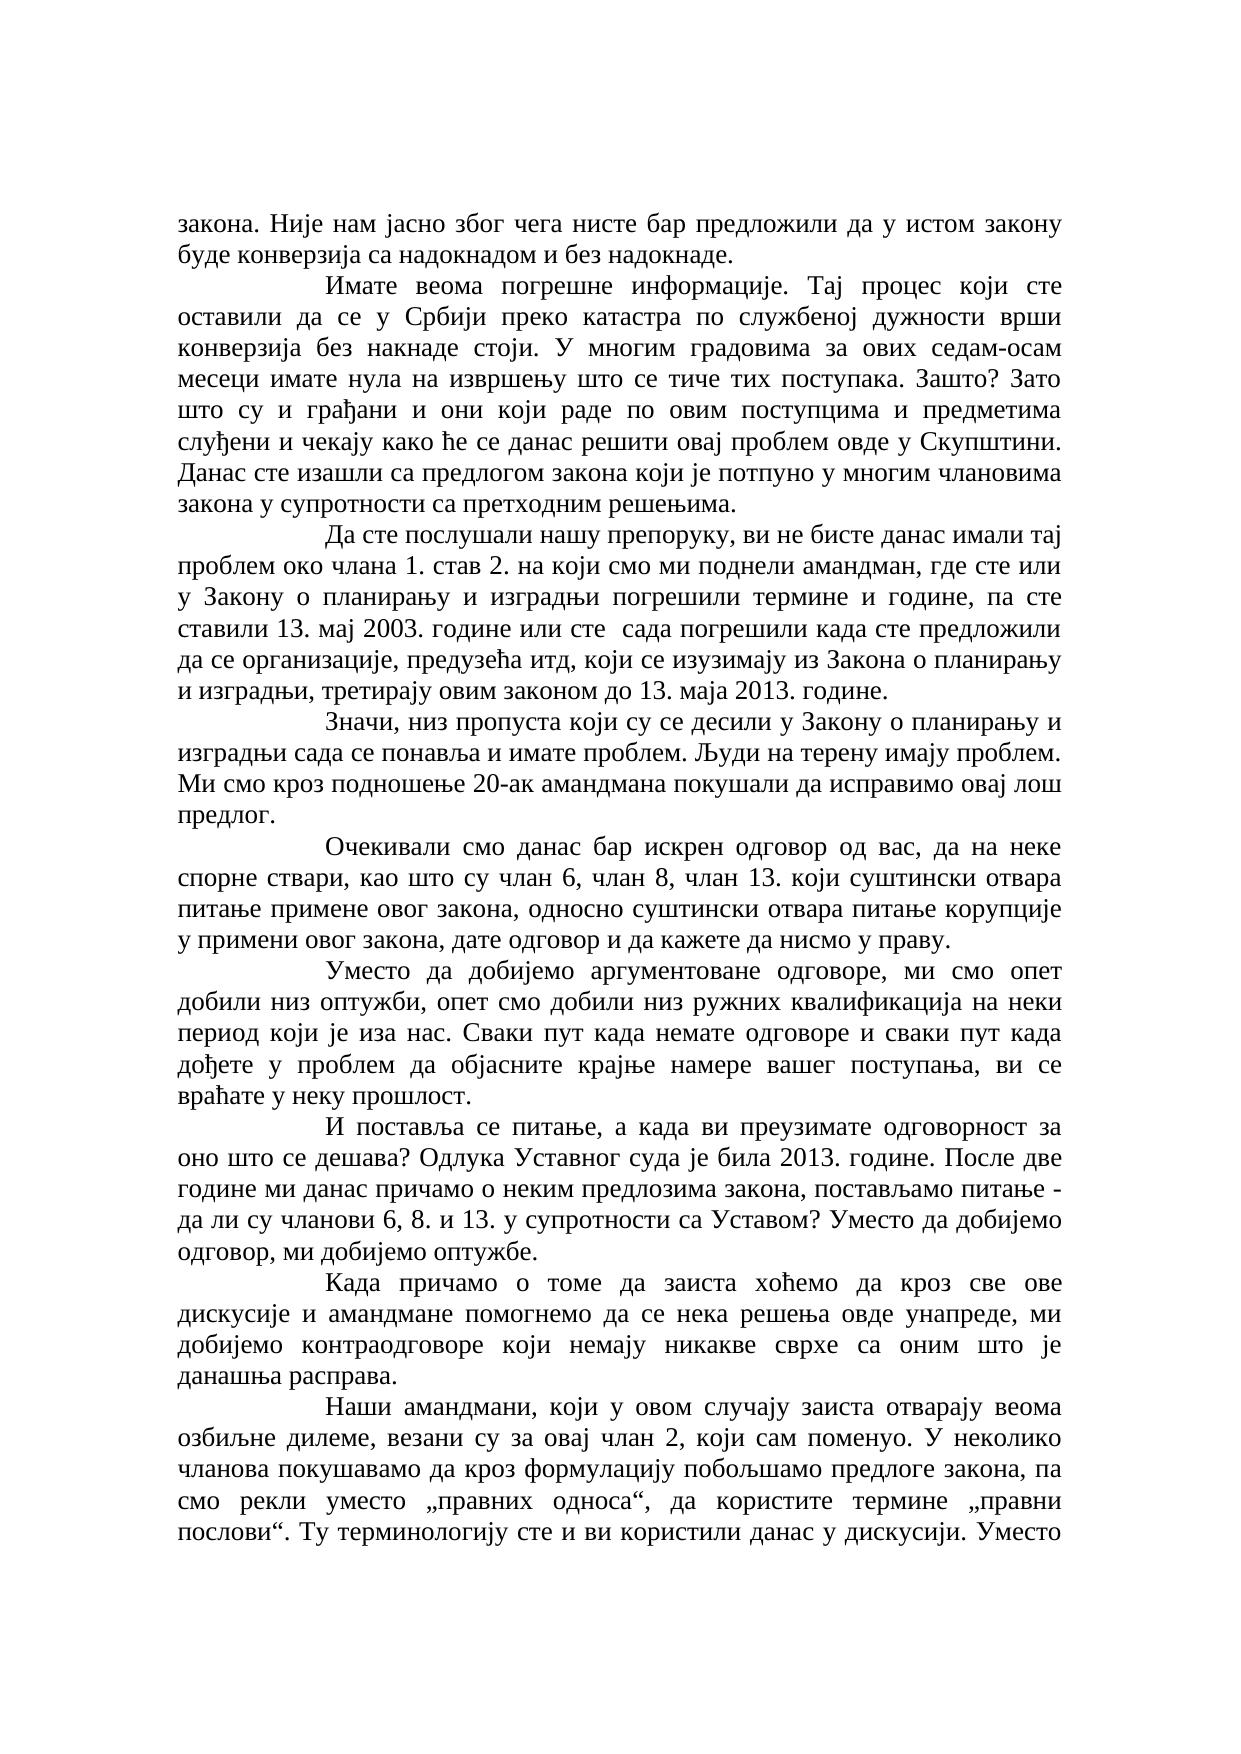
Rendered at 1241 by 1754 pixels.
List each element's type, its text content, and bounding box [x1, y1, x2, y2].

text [177, 207, 1063, 269]
text Када причамо о томе да заиста хоћемо да кроз све ове дискусије и амандмане помогнемо да се нека решења овде унапреде, ми добијемо контраодговоре који немају никакве сврхе са оним што је данашња расправа. [177, 1266, 1063, 1390]
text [177, 1390, 1063, 1546]
text Уместо да добијемо аргументоване одговоре, ми смо опет добили низ оптужби, опет смо добили низ ружних квалификација на неки период који је иза нас. Сваки пут када немате одговоре и сваки пут када дођете у проблем да објасните крајње намере вашег поступања, ви се враћате у неку прошлост. [177, 954, 1063, 1110]
text Значи, низ пропуста који су се десили у Закону о планирању и изградњи сада се понавља и имате проблем. Људи на терену имају проблем. Ми смо кроз подношење 20-ак амандмана покушали да исправимо овај лош предлог. [177, 705, 1063, 830]
text И поставља се питање, а када ви преузимате одговорност за оно што се дешава? Одлука Уставног суда је била 2013. године. После две године ми данас причамо о неким предлозима закона, постављамо питање - да ли су чланови 6, 8. и 13. у супротности са Уставом? Уместо да добијемо одговор, ми добијемо оптужбе. [177, 1110, 1063, 1266]
text Очекивали смо данас бар искрен одговор од вас, да на неке спорне ствари, као што су члан 6, члан 8, члан 13. који суштински отвара питање примене овог закона, односно суштински отвара питање корупције у примени овог закона, дате одговор и да кажете да нисмо у праву. [177, 830, 1063, 954]
text Имате веома погрешне информације. Тај процес који сте оставили да се у Србији преко катастра по службеној дужности врши конверзија без накнаде стоји. У многим градовима за ових седам-осам месеци имате нула на извршењу што се тиче тих поступака. Зашто? Зато што су и грађани и они који раде по овим поступцима и предметима слуђени и чекају како ће се данас решити овај проблем овде у Скупштини. Данас сте изашли са предлогом закона који је потпуно у многим члановима закона у супротности са претходним решењима. [177, 269, 1063, 518]
text Да сте послушали нашу препоруку, ви не бисте данас имали тај проблем око члана 1. став 2. на који смо ми поднели амандман, где сте или у Закону о планирању и изградњи погрешили термине и године, па сте ставили 13. мај 2003. године или сте сада погрешили када сте предложили да се организације, предузећа итд, који се изузимају из Закона о планирању и изградњи, третирају овим законом до 13. маја 2013. године. [177, 518, 1063, 705]
